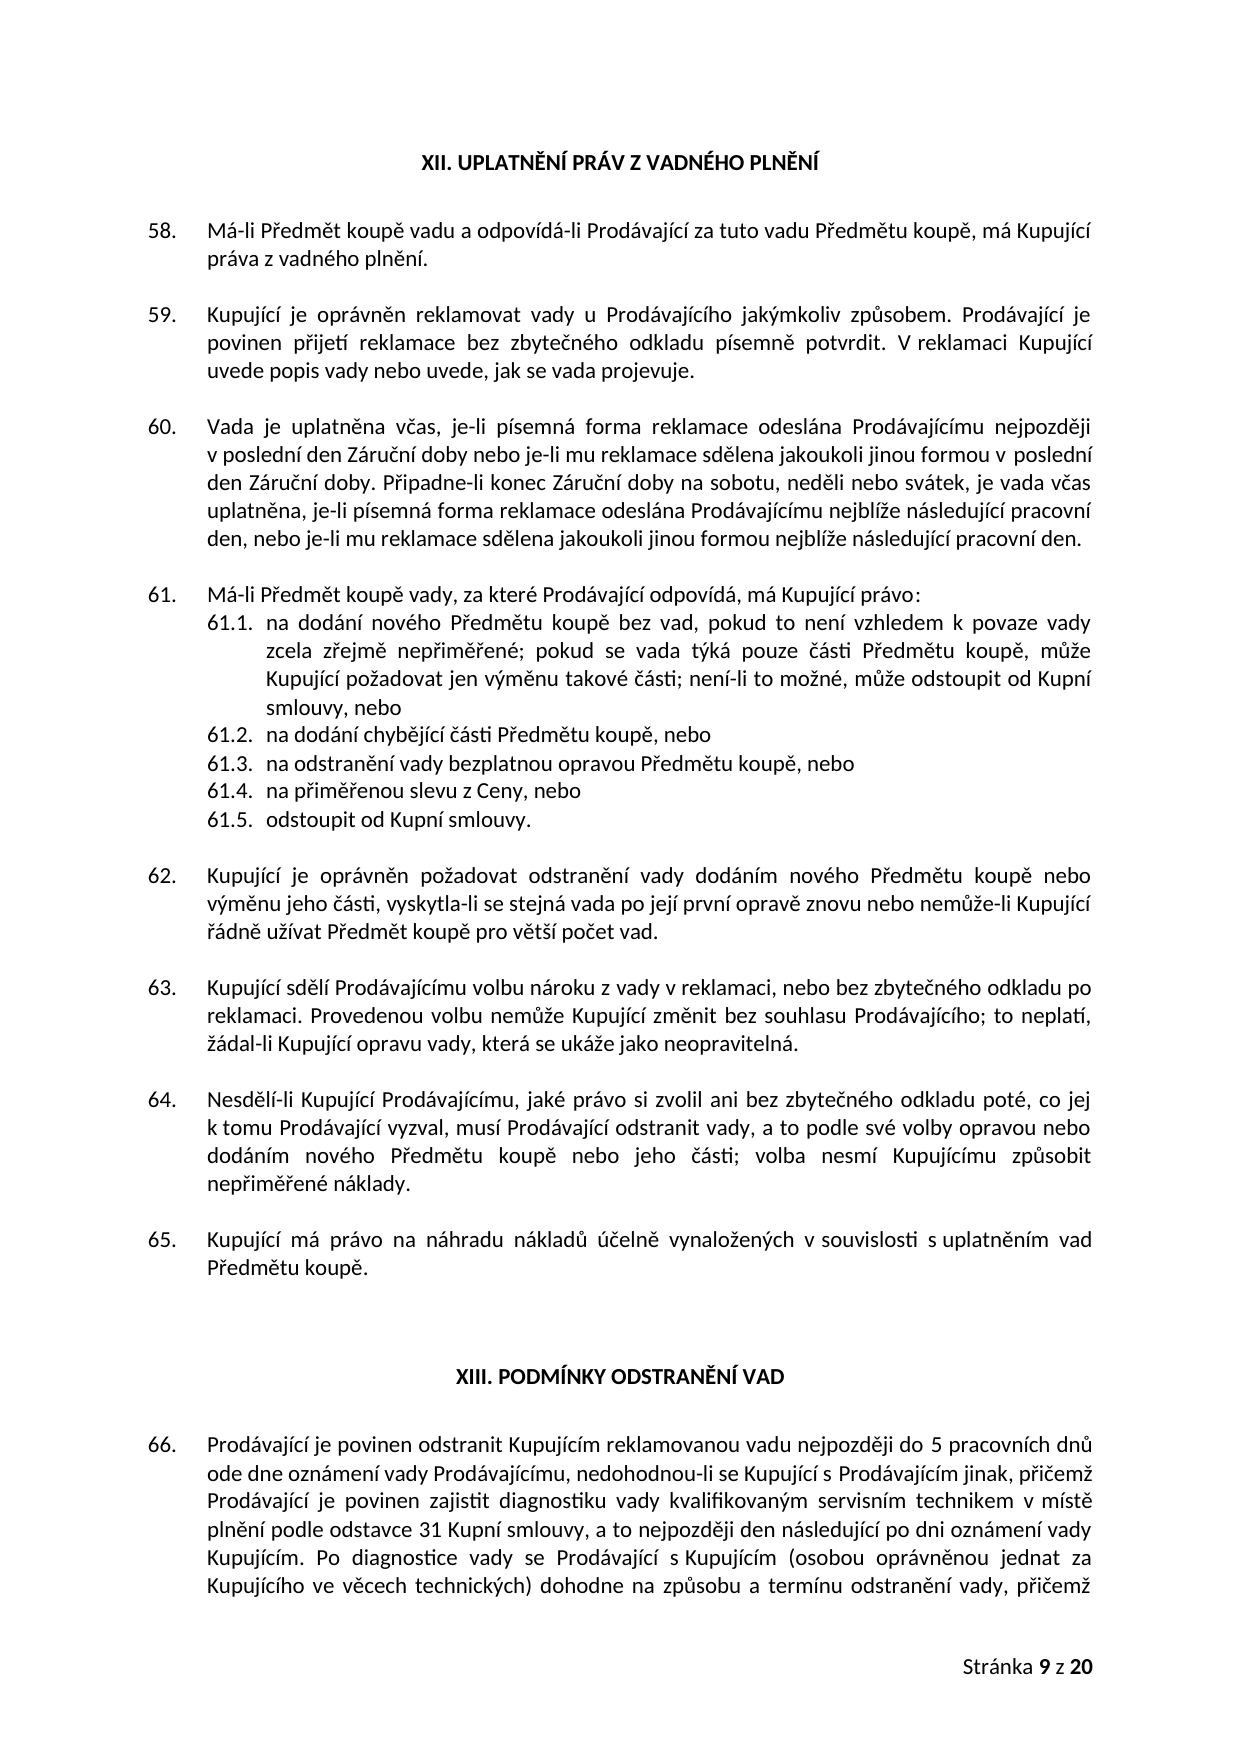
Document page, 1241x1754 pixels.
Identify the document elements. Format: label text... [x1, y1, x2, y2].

list na odstranění vady bezplatnou opravou Předmětu koupě, nebo [207, 749, 1092, 777]
list Kupující je oprávněn reklamovat vady u Prodávajícího jakýmkoliv způsobem. Prodávající je povinen přijetí reklamace bez zbytečného odkladu písemně potvrdit. V reklamaci Kupující uvede popis vady nebo uvede, jak se vada projevuje. [148, 300, 1092, 384]
subtitle PODMÍNKY ODSTRANĚNÍ VAD [148, 1362, 1092, 1390]
list Nesdělí-li Kupující Prodávajícímu, jaké právo si zvolil ani bez zbytečného odkladu poté, co jej k tomu Prodávající vyzval, musí Prodávající odstranit vady, a to podle své volby opravou nebo dodáním nového Předmětu koupě nebo jeho části; volba nesmí Kupujícímu způsobit nepřiměřené náklady. [148, 1085, 1092, 1197]
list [148, 1431, 1092, 1599]
list Vada je uplatněna včas, je-li písemná forma reklamace odeslána Prodávajícímu nejpozději v poslední den Záruční doby nebo je-li mu reklamace sdělena jakoukoli jinou formou v poslední den Záruční doby. Připadne-li konec Záruční doby na sobotu, neděli nebo svátek, je vada včas uplatněna, je-li písemná forma reklamace odeslána Prodávajícímu nejblíže následující pracovní den, nebo je-li mu reklamace sdělena jakoukoli jinou formou nejblíže následující pracovní den. [148, 412, 1092, 552]
list na dodání nového Předmětu koupě bez vad, pokud to není vzhledem k povaze vady zcela zřejmě nepřiměřené; pokud se vada týká pouze části Předmětu koupě, může Kupující požadovat jen výměnu takové části; není-li to možné, může odstoupit od Kupní smlouvy, nebo [207, 608, 1092, 721]
list odstoupit od Kupní smlouvy. [207, 805, 1092, 833]
list na přiměřenou slevu z Ceny, nebo [207, 777, 1092, 805]
list Má-li Předmět koupě vady, za které Prodávající odpovídá, má Kupující právo: [148, 581, 1092, 608]
list Kupující sdělí Prodávajícímu volbu nároku z vady v reklamaci, nebo bez zbytečného odkladu po reklamaci. Provedenou volbu nemůže Kupující změnit bez souhlasu Prodávajícího; to neplatí, žádal-li Kupující opravu vady, která se ukáže jako neopravitelná. [148, 973, 1092, 1057]
subtitle UPLATNĚNÍ PRÁV Z VADNÉHO PLNĚNÍ [148, 148, 1092, 176]
list Kupující má právo na náhradu nákladů účelně vynaložených v souvislosti s uplatněním vad Předmětu koupě. [148, 1225, 1092, 1281]
list na dodání chybějící části Předmětu koupě, nebo [207, 721, 1092, 749]
list Má-li Předmět koupě vadu a odpovídá-li Prodávající za tuto vadu Předmětu koupě, má Kupující práva z vadného plnění. [148, 216, 1092, 272]
list Kupující je oprávněn požadovat odstranění vady dodáním nového Předmětu koupě nebo výměnu jeho části, vyskytla-li se stejná vada po její první opravě znovu nebo nemůže-li Kupující řádně užívat Předmět koupě pro větší počet vad. [148, 861, 1092, 945]
